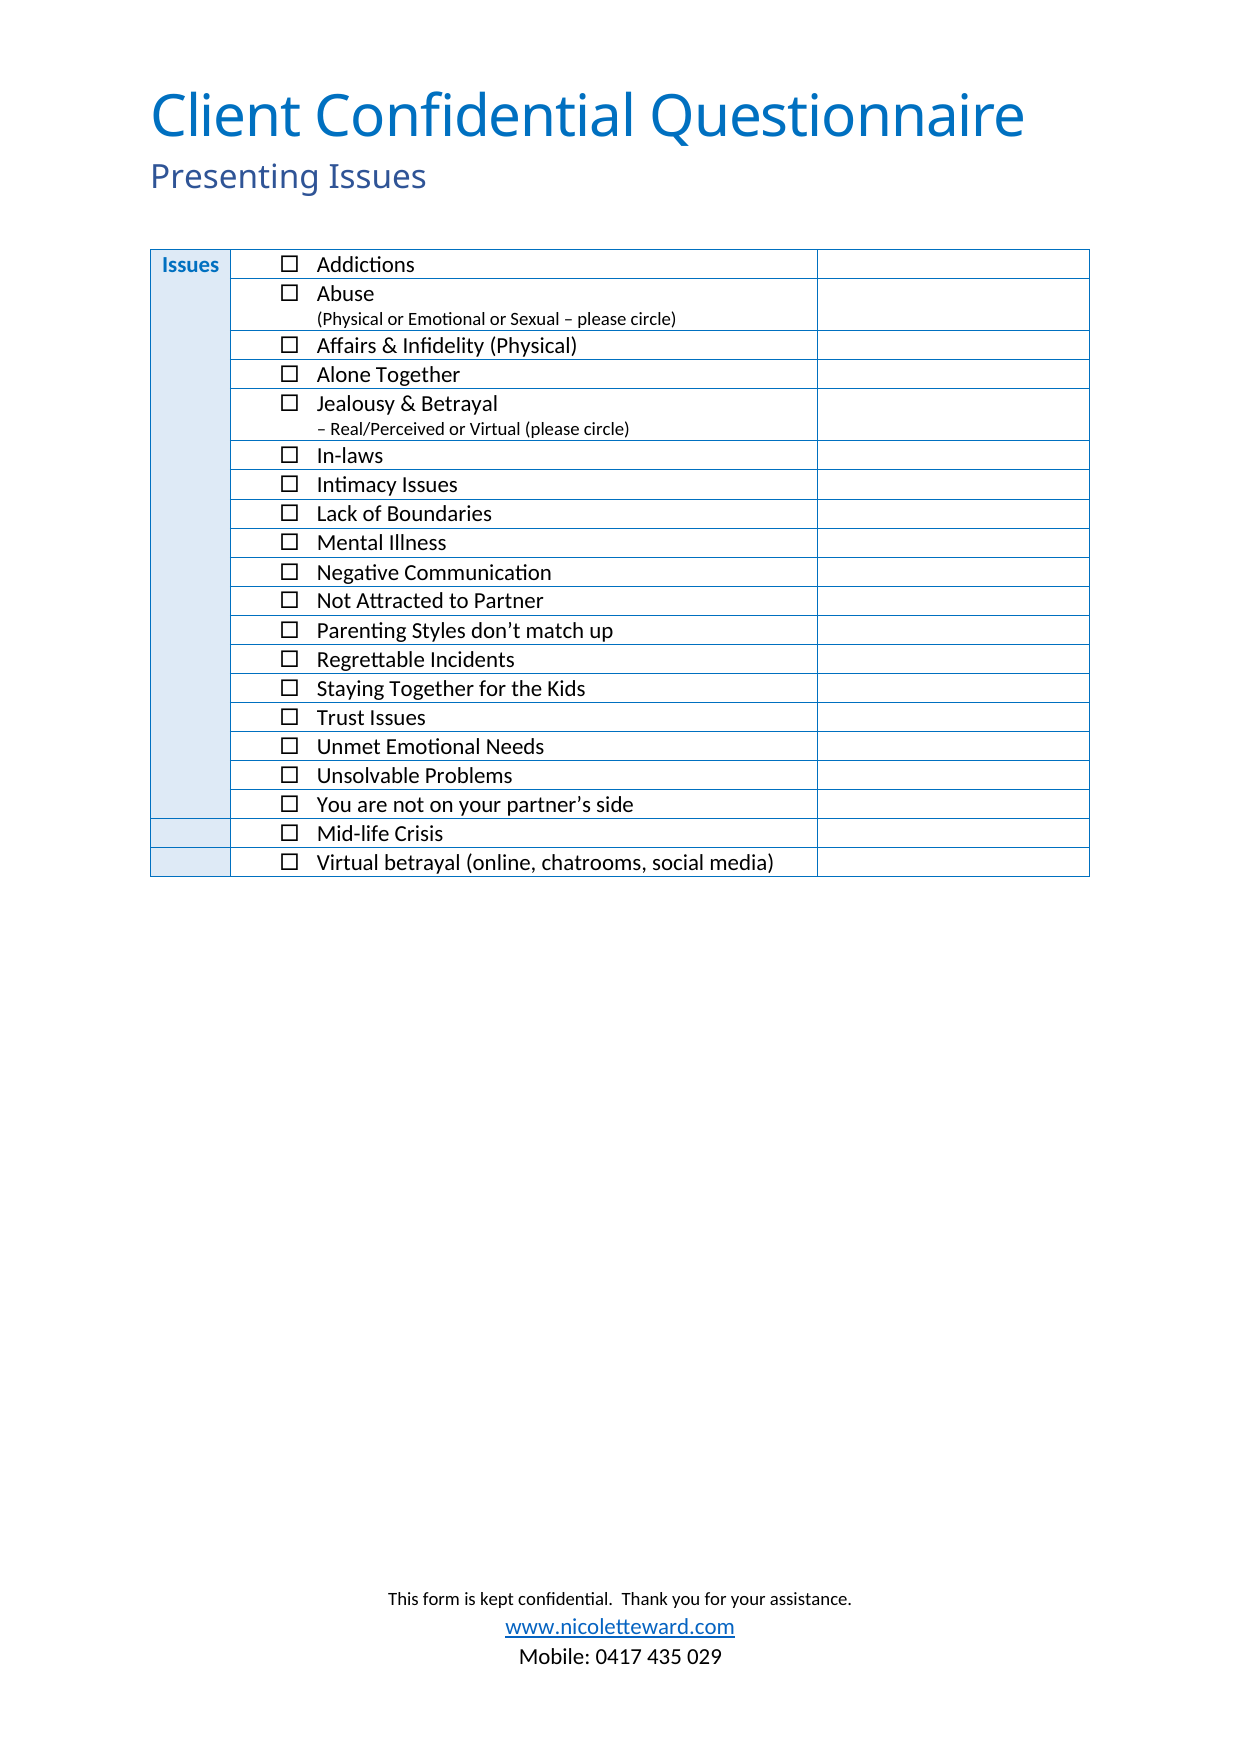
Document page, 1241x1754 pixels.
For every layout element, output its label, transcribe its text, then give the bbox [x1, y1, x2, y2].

table_cell Mental Illness [231, 529, 817, 557]
table_cell You are not on your partner’s side [231, 790, 817, 818]
table_cell Negative Communication [231, 558, 817, 586]
table_cell Virtual betrayal (online, chatrooms, social media) [231, 848, 817, 876]
table_cell [818, 500, 1089, 527]
table_cell [818, 587, 1089, 615]
table_cell Abuse (Physical or Emotional or Sexual – please circle) [231, 279, 817, 330]
table_cell [818, 279, 1089, 330]
table_cell [818, 529, 1089, 557]
table_cell [818, 674, 1089, 702]
table_header [818, 250, 1089, 278]
table_cell [818, 558, 1089, 586]
table_cell Mid-life Crisis [231, 819, 817, 847]
table_cell Parenting Styles don’t match up [231, 616, 817, 644]
table_cell [818, 645, 1089, 673]
table_cell [818, 790, 1089, 818]
table_cell [818, 616, 1089, 644]
table_cell [151, 848, 230, 876]
table_header Issues [151, 250, 230, 818]
subtitle Presenting Issues [150, 153, 1090, 199]
table_cell [818, 703, 1089, 731]
table_cell Unmet Emotional Needs [231, 732, 817, 760]
table_cell [818, 470, 1089, 498]
table_cell Unsolvable Problems [231, 761, 817, 789]
table_cell [818, 331, 1089, 359]
table_cell Trust Issues [231, 703, 817, 731]
table_cell [151, 819, 230, 847]
table_header Addictions [231, 250, 817, 278]
table_cell [818, 848, 1089, 876]
table_cell Jealousy & Betrayal – Real/Perceived or Virtual (please circle) [231, 389, 817, 440]
table_cell [818, 360, 1089, 388]
table_cell [818, 389, 1089, 440]
table_cell In-laws [231, 441, 817, 469]
table_cell Staying Together for the Kids [231, 674, 817, 702]
table_cell [818, 441, 1089, 469]
table_cell [818, 732, 1089, 760]
table_cell Regrettable Incidents [231, 645, 817, 673]
table_cell Lack of Boundaries [231, 500, 817, 527]
table_cell [818, 819, 1089, 847]
table_cell Affairs & Infidelity (Physical) [231, 331, 817, 359]
table_cell Intimacy Issues [231, 470, 817, 498]
table_cell Not Attracted to Partner [231, 587, 817, 615]
table_cell Alone Together [231, 360, 817, 388]
table_cell [818, 761, 1089, 789]
